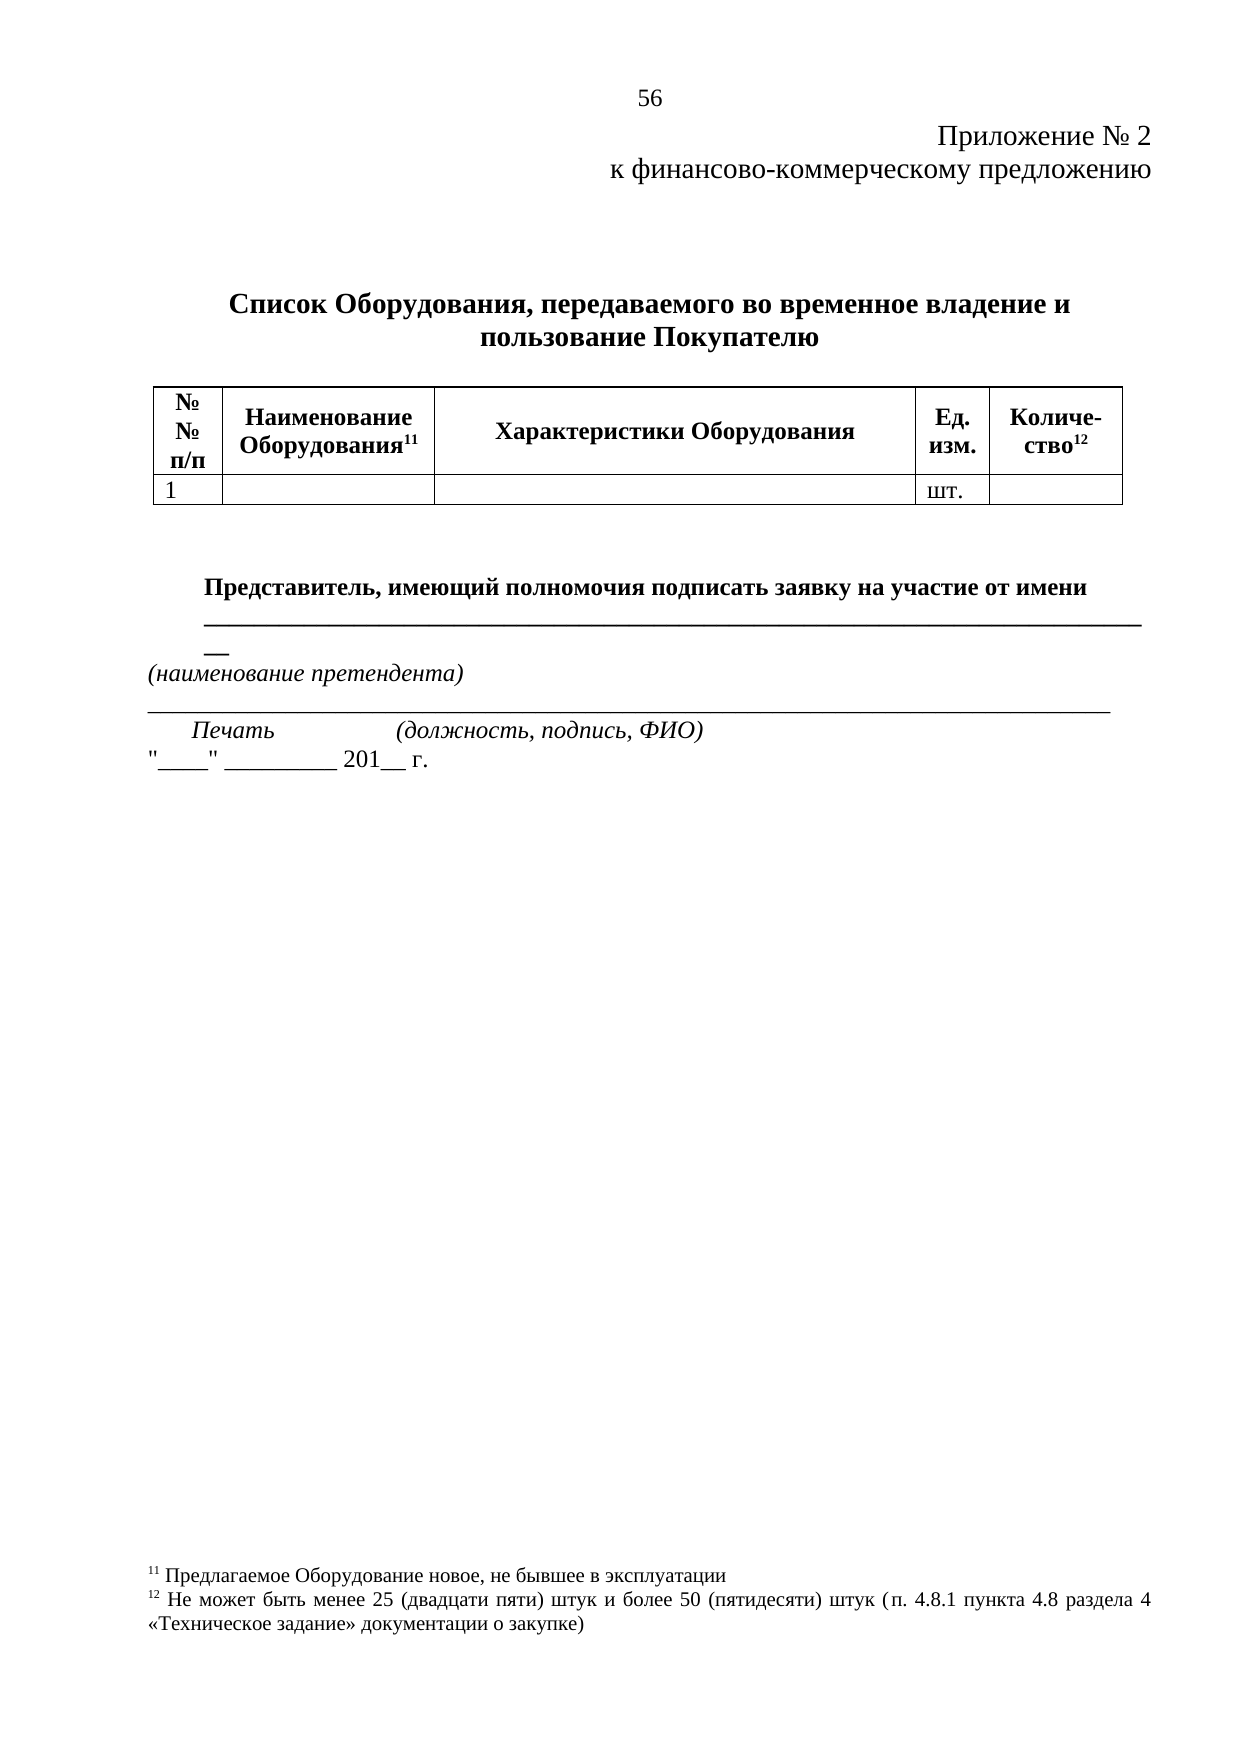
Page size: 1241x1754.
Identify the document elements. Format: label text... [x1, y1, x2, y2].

text Приложение № 2 [148, 118, 1152, 152]
text "____" _________ 201__ г. [148, 744, 1152, 773]
table_cell шт. [916, 475, 989, 503]
table_header №№ п/п [154, 388, 222, 474]
table_header Наименование Оборудования [223, 388, 434, 474]
text Печать (должность, подпись, ФИО) [148, 715, 1152, 744]
table_cell [435, 475, 915, 503]
text _____________________________________________________________________________ [148, 687, 1152, 715]
table_header Характеристики Оборудования [435, 388, 915, 474]
table_cell [990, 475, 1122, 503]
text (наименование претендента) [148, 658, 1152, 687]
table_cell [223, 475, 434, 503]
text Список Оборудования, передаваемого во временное владение и пользование Покупателю [148, 286, 1152, 353]
text к финансово-коммерческому предложению [148, 152, 1152, 185]
text Представитель, имеющий полномочия подписать заявку на участие от имени _____________________________________________________________________________ [204, 572, 1152, 658]
table_header Ед. изм. [916, 388, 989, 474]
table_header Количе-ство [990, 388, 1122, 474]
table_cell 1 [154, 475, 222, 503]
